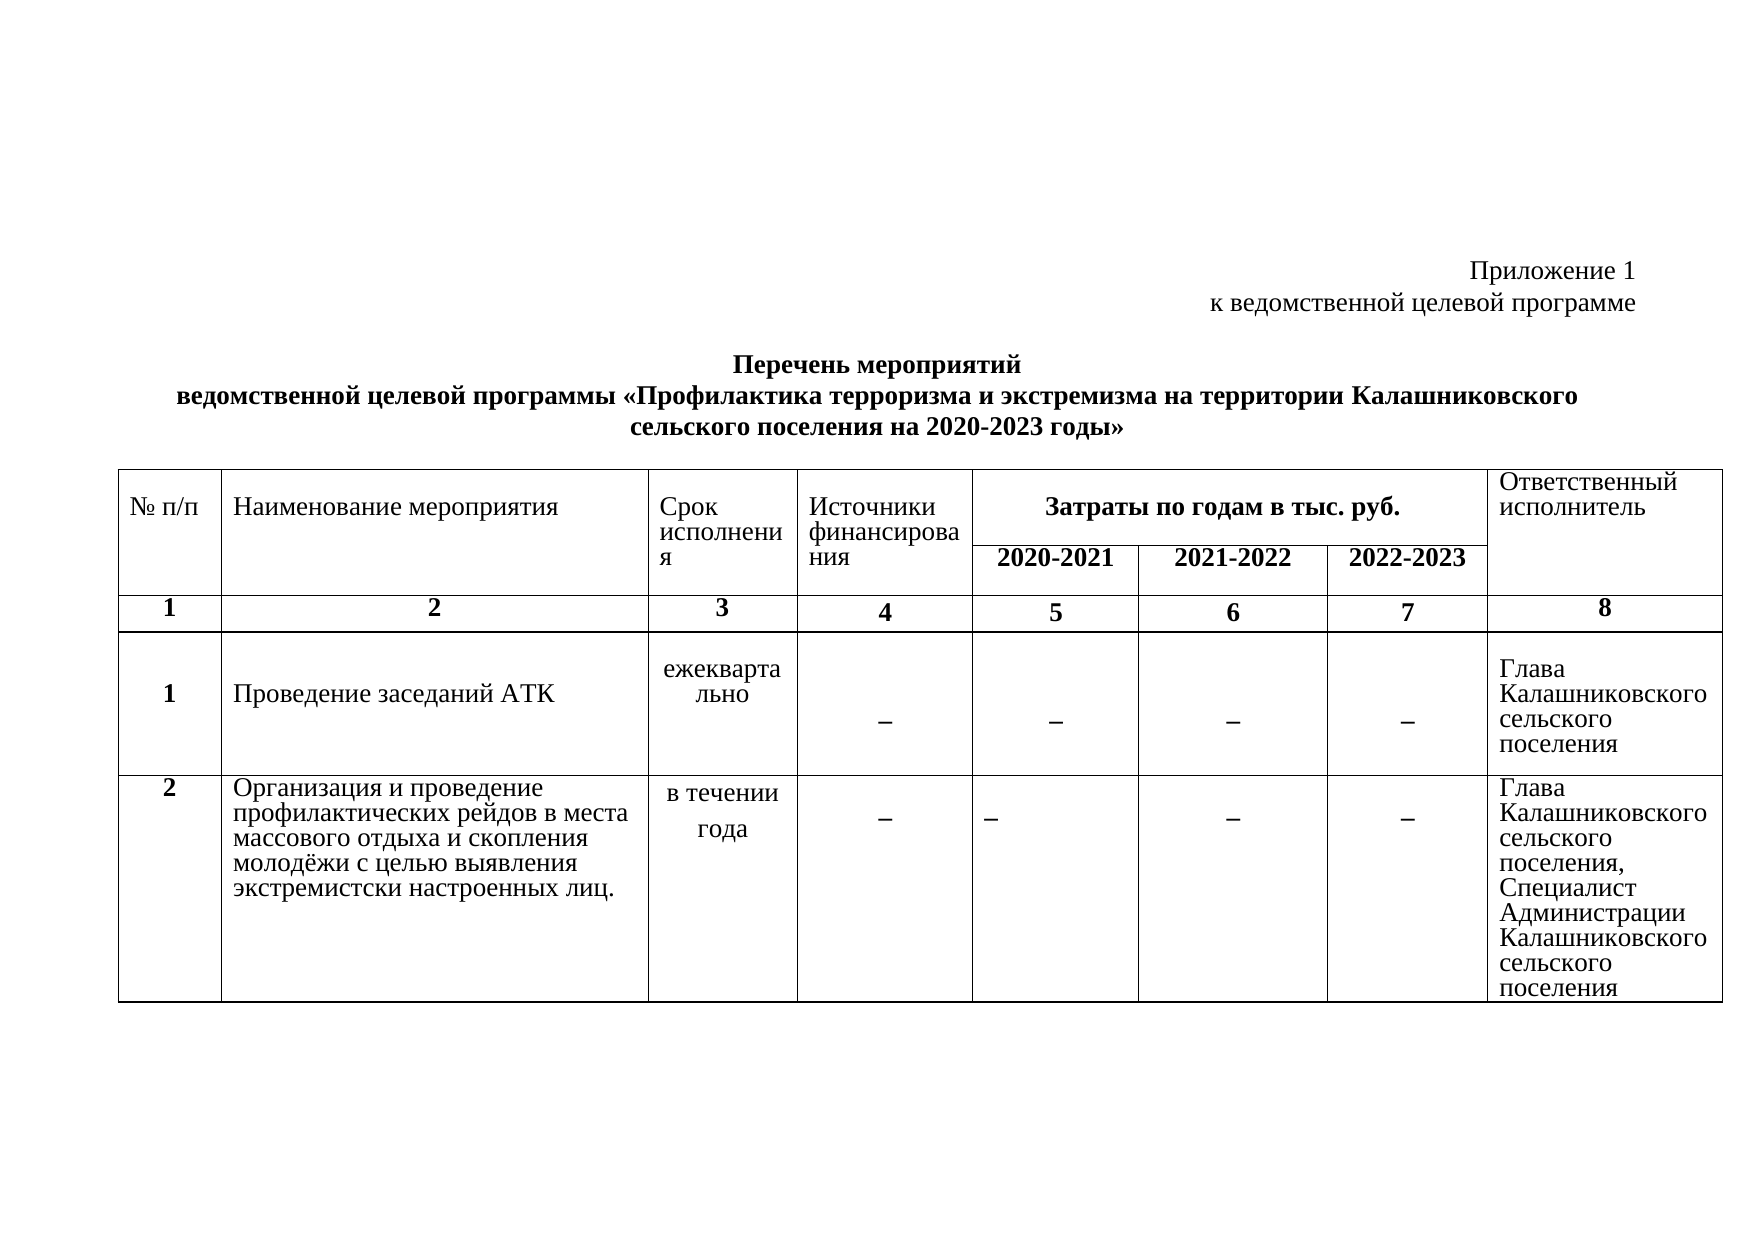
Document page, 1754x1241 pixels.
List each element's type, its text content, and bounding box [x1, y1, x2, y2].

table_cell Глава Калашниковскогосельского поселения [1488, 633, 1722, 775]
table_cell 1 [119, 633, 221, 775]
table_cell – [1328, 776, 1487, 1001]
text Перечень мероприятий [118, 348, 1636, 379]
table_header Срок исполнения [649, 470, 797, 595]
table_cell ежеквартально [649, 633, 797, 775]
table_header № п/п [119, 470, 221, 595]
text ведомственной целевой программы «Профилактика терроризма и экстремизма на территории Калашниковского сельского поселения на 2020-2023 годы» [118, 379, 1636, 441]
text Приложение 1 [118, 254, 1636, 286]
table_cell 2022-2023 [1328, 546, 1487, 595]
text к ведомственной целевой программе [118, 286, 1636, 317]
table_header Затраты по годам в тыс. руб. [973, 470, 1487, 545]
table_cell – [1328, 633, 1487, 775]
table_cell 3 [649, 596, 797, 631]
table_cell Глава Калашниковского сельского поселения, Специалист Администрации Калашниковского сельского поселения [1488, 776, 1722, 1001]
table_cell – [798, 776, 972, 1001]
table_header Наименование мероприятия [222, 470, 648, 595]
table_cell 2021-2022 [1139, 546, 1327, 595]
table_header Ответственный исполнитель [1488, 470, 1722, 595]
table_cell 8 [1488, 596, 1722, 631]
table_cell 1 [119, 596, 221, 631]
table_cell 2 [222, 596, 648, 631]
table_cell 6 [1139, 596, 1327, 631]
table_cell – [1139, 776, 1327, 1001]
table_header Источники финансирования [798, 470, 972, 595]
table_cell в течении года [649, 776, 797, 1001]
table_cell – [973, 633, 1138, 775]
table_cell 4 [798, 596, 972, 631]
table_cell – [1139, 633, 1327, 775]
table_cell 7 [1328, 596, 1487, 631]
table_cell 2020-2021 [973, 546, 1138, 595]
table_cell Организация и проведение профилактических рейдов в места массового отдыха и скопления молодёжи с целью выявления экстремистски настроенных лиц. [222, 776, 648, 1001]
table_cell Проведение заседаний АТК [222, 633, 648, 775]
table_cell 2 [119, 776, 221, 1001]
table_cell – [973, 776, 1138, 1001]
table_cell 5 [973, 596, 1138, 631]
table_cell – [798, 633, 972, 775]
